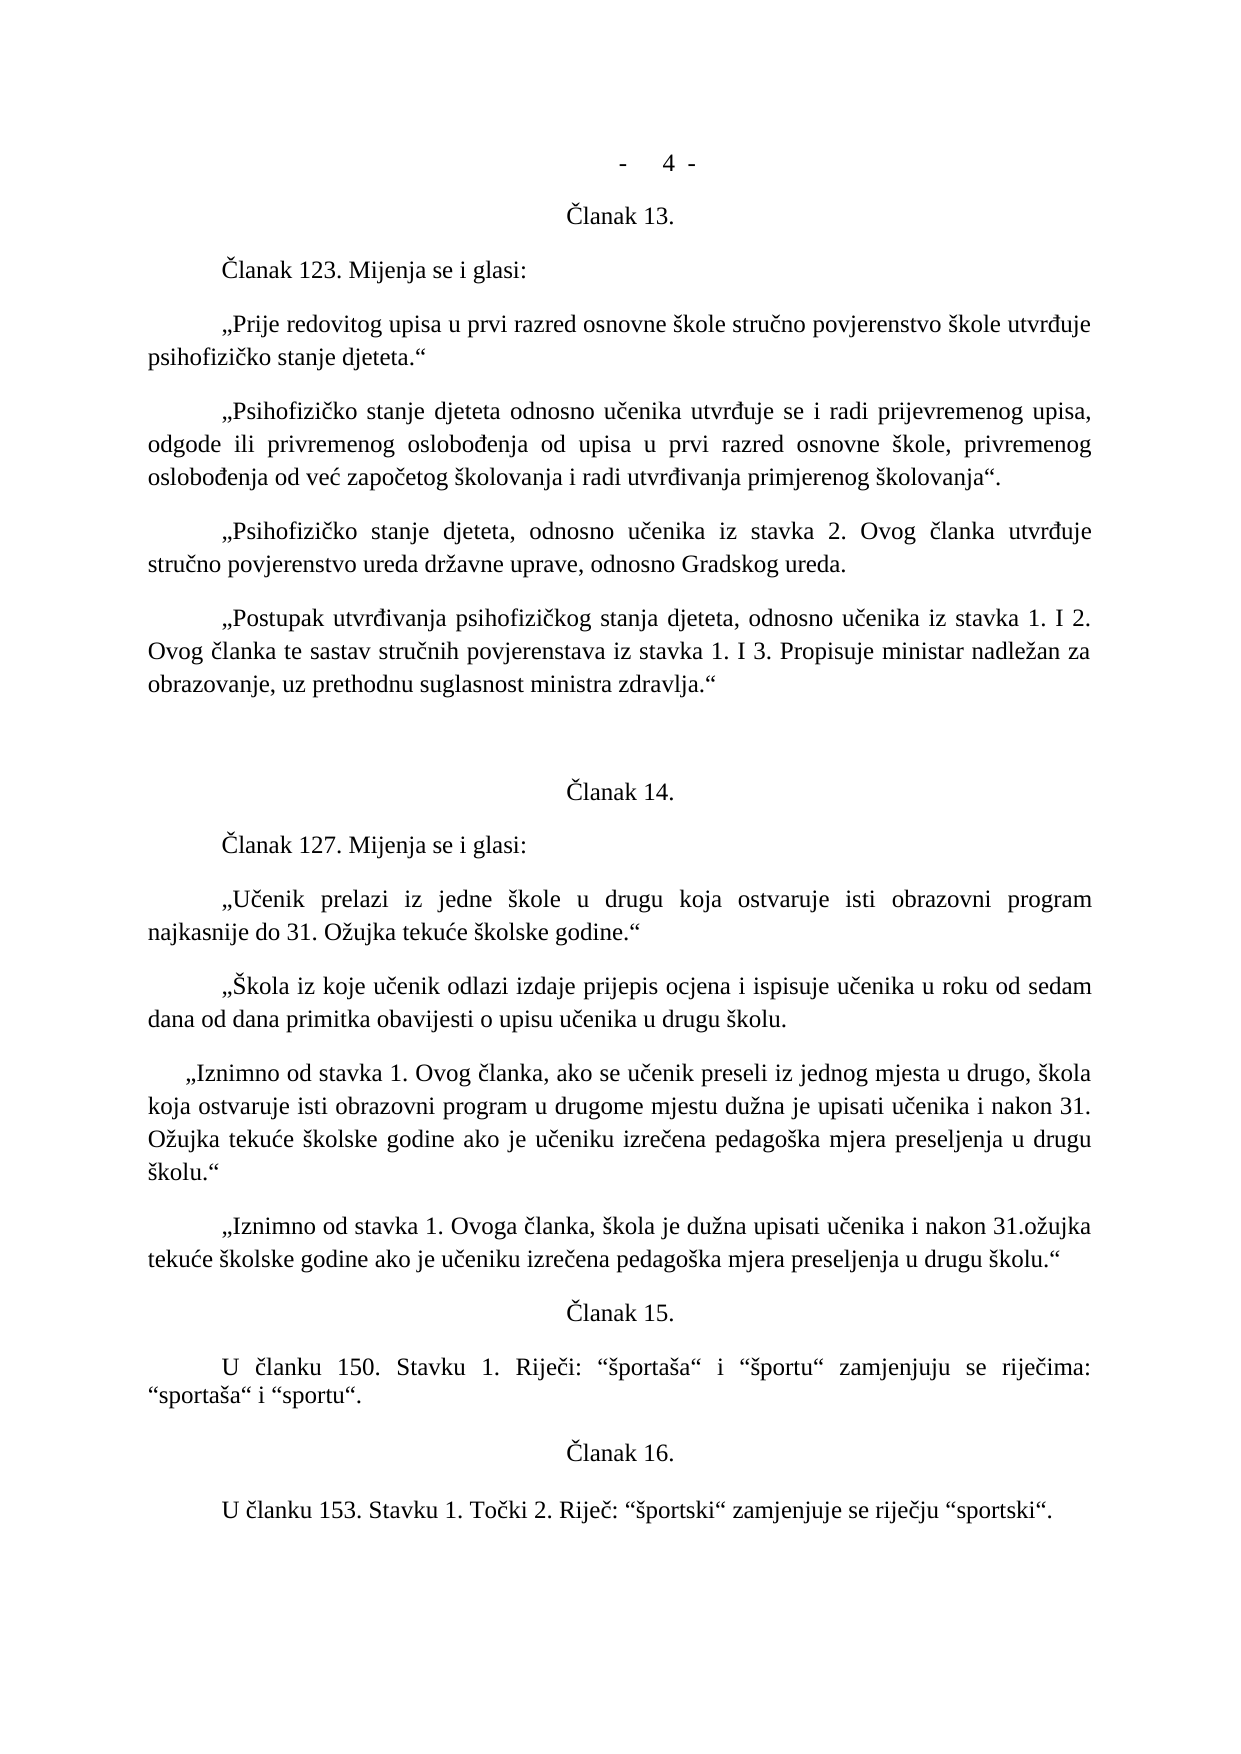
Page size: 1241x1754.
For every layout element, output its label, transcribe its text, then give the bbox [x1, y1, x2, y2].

text Članak 127. Mijenja se i glasi: [148, 830, 1093, 859]
list 4 - [221, 148, 1093, 176]
text U članku 150. Stavku 1. Riječi: “športaša“ i “športu“ zamjenjuju se riječima: “sportaša“ i “sportu“. [148, 1352, 1093, 1409]
text Članak 13. [148, 201, 1093, 230]
text „Iznimno od stavka 1. Ovog članka, ako se učenik preseli iz jednog mjesta u drugo, škola koja ostvaruje isti obrazovni program u drugome mjestu dužna je upisati učenika i nakon 31. Ožujka tekuće školske godine ako je učeniku izrečena pedagoška mjera preseljenja u drugu školu.“ [148, 1058, 1093, 1186]
text „Prije redovitog upisa u prvi razred osnovne škole stručno povjerenstvo škole utvrđuje psihofizičko stanje djeteta.“ [148, 309, 1093, 371]
text Članak 123. Mijenja se i glasi: [148, 255, 1093, 284]
text „Postupak utvrđivanja psihofizičkog stanja djeteta, odnosno učenika iz stavka 1. I 2. Ovog članka te sastav stručnih povjerenstava iz stavka 1. I 3. Propisuje ministar nadležan za obrazovanje, uz prethodnu suglasnost ministra zdravlja.“ [148, 603, 1093, 698]
text „Psihofizičko stanje djeteta odnosno učenika utvrđuje se i radi prijevremenog upisa, odgode ili privremenog oslobođenja od upisa u prvi razred osnovne škole, privremenog oslobođenja od već započetog školovanja i radi utvrđivanja primjerenog školovanja“. [148, 396, 1093, 491]
text Članak 14. [148, 777, 1093, 805]
text „Psihofizičko stanje djeteta, odnosno učenika iz stavka 2. Ovog članka utvrđuje stručno povjerenstvo ureda državne uprave, odnosno Gradskog ureda. [148, 516, 1093, 578]
text „Učenik prelazi iz jedne škole u drugu koja ostvaruje isti obrazovni program najkasnije do 31. Ožujka tekuće školske godine.“ [148, 884, 1093, 946]
text U članku 153. Stavku 1. Točki 2. Riječ: “športski“ zamjenjuje se riječju “sportski“. [148, 1495, 1093, 1524]
text Članak 15. [148, 1298, 1093, 1327]
text Članak 16. [148, 1438, 1093, 1467]
text „Škola iz koje učenik odlazi izdaje prijepis ocjena i ispisuje učenika u roku od sedam dana od dana primitka obavijesti o upisu učenika u drugu školu. [148, 971, 1093, 1033]
text „Iznimno od stavka 1. Ovoga članka, škola je dužna upisati učenika i nakon 31.ožujka tekuće školske godine ako je učeniku izrečena pedagoška mjera preseljenja u drugu školu.“ [148, 1211, 1093, 1273]
